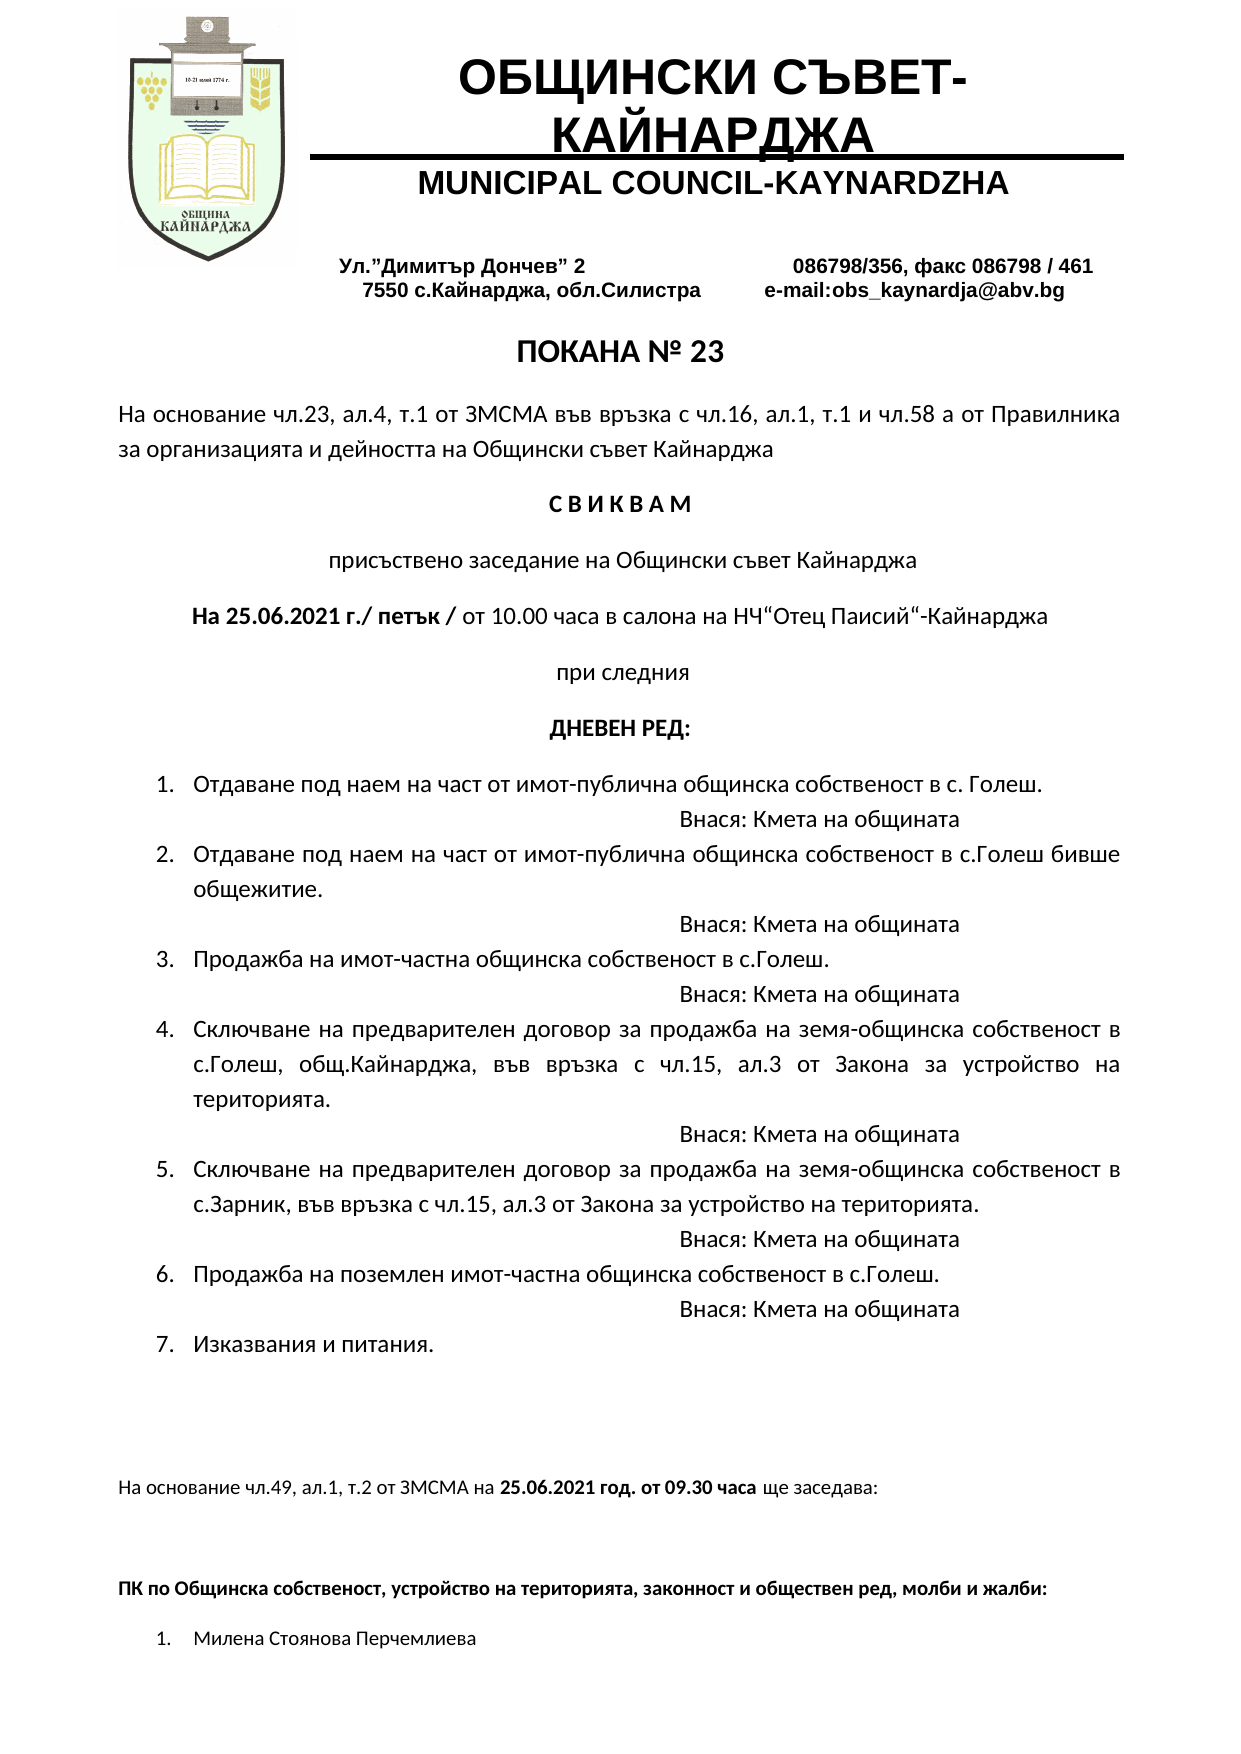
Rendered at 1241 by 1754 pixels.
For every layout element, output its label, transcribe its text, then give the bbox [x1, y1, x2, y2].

list Отдаване под наем на част от имот-публична общинска собственост в с. Голеш. [156, 768, 1122, 798]
list Сключване на предварителен договор за продажба на земя-общинска собственост в с.Зарник, във връзка с чл.15, ал.3 от Закона за устройство на територията. [156, 1153, 1122, 1218]
text присъствено заседание на Общински съвет Кайнарджа [118, 544, 1122, 575]
list Внася: Кмета на общината [193, 978, 1122, 1008]
list Изказвания и питания. [156, 1328, 1122, 1358]
text На основание чл.49, ал.1, т.2 от ЗМСМА на 25.06.2021 год. от 09.30 часа ще заседава: [118, 1474, 1122, 1500]
list Внася: Кмета на общината [193, 1293, 1122, 1323]
list Милена Стоянова Перчемлиева [156, 1625, 1122, 1651]
list Внася: Кмета на общината [193, 1223, 1122, 1253]
picture [115, 7, 298, 269]
list Продажба на поземлен имот-частна общинска собственост в с.Голеш. [156, 1258, 1122, 1288]
text На 25.06.2021 г./ петък / от 10.00 часа в салона на НЧ“Отец Паисий“-Кайнарджа [118, 600, 1122, 631]
list Внася: Кмета на общината [193, 1118, 1122, 1148]
text С В И К В А М [118, 489, 1122, 519]
list Внася: Кмета на общината [193, 803, 1122, 833]
list Отдаване под наем на част от имот-публична общинска собственост в с.Голеш бивше общежитие. [156, 838, 1122, 903]
list Продажба на имот-частна общинска собственост в с.Голеш. [156, 943, 1122, 973]
text На основание чл.23, ал.4, т.1 от ЗМСМА във връзка с чл.16, ал.1, т.1 и чл.58 а от Правилника за организацията и дейността на Общински съвет Кайнарджа [118, 398, 1122, 463]
list Сключване на предварителен договор за продажба на земя-общинска собственост в с.Голеш, общ.Кайнарджа, във връзка с чл.15, ал.3 от Закона за устройство на територията. [156, 1013, 1122, 1113]
text ДНЕВЕН РЕД: [118, 712, 1122, 742]
text ПК по Общинска собственост, устройство на територията, законност и обществен ред, молби и жалби: [118, 1575, 1122, 1601]
text при следния [118, 656, 1122, 687]
list Внася: Кмета на общината [193, 908, 1122, 938]
text ПОКАНА № 23 [118, 330, 1122, 371]
